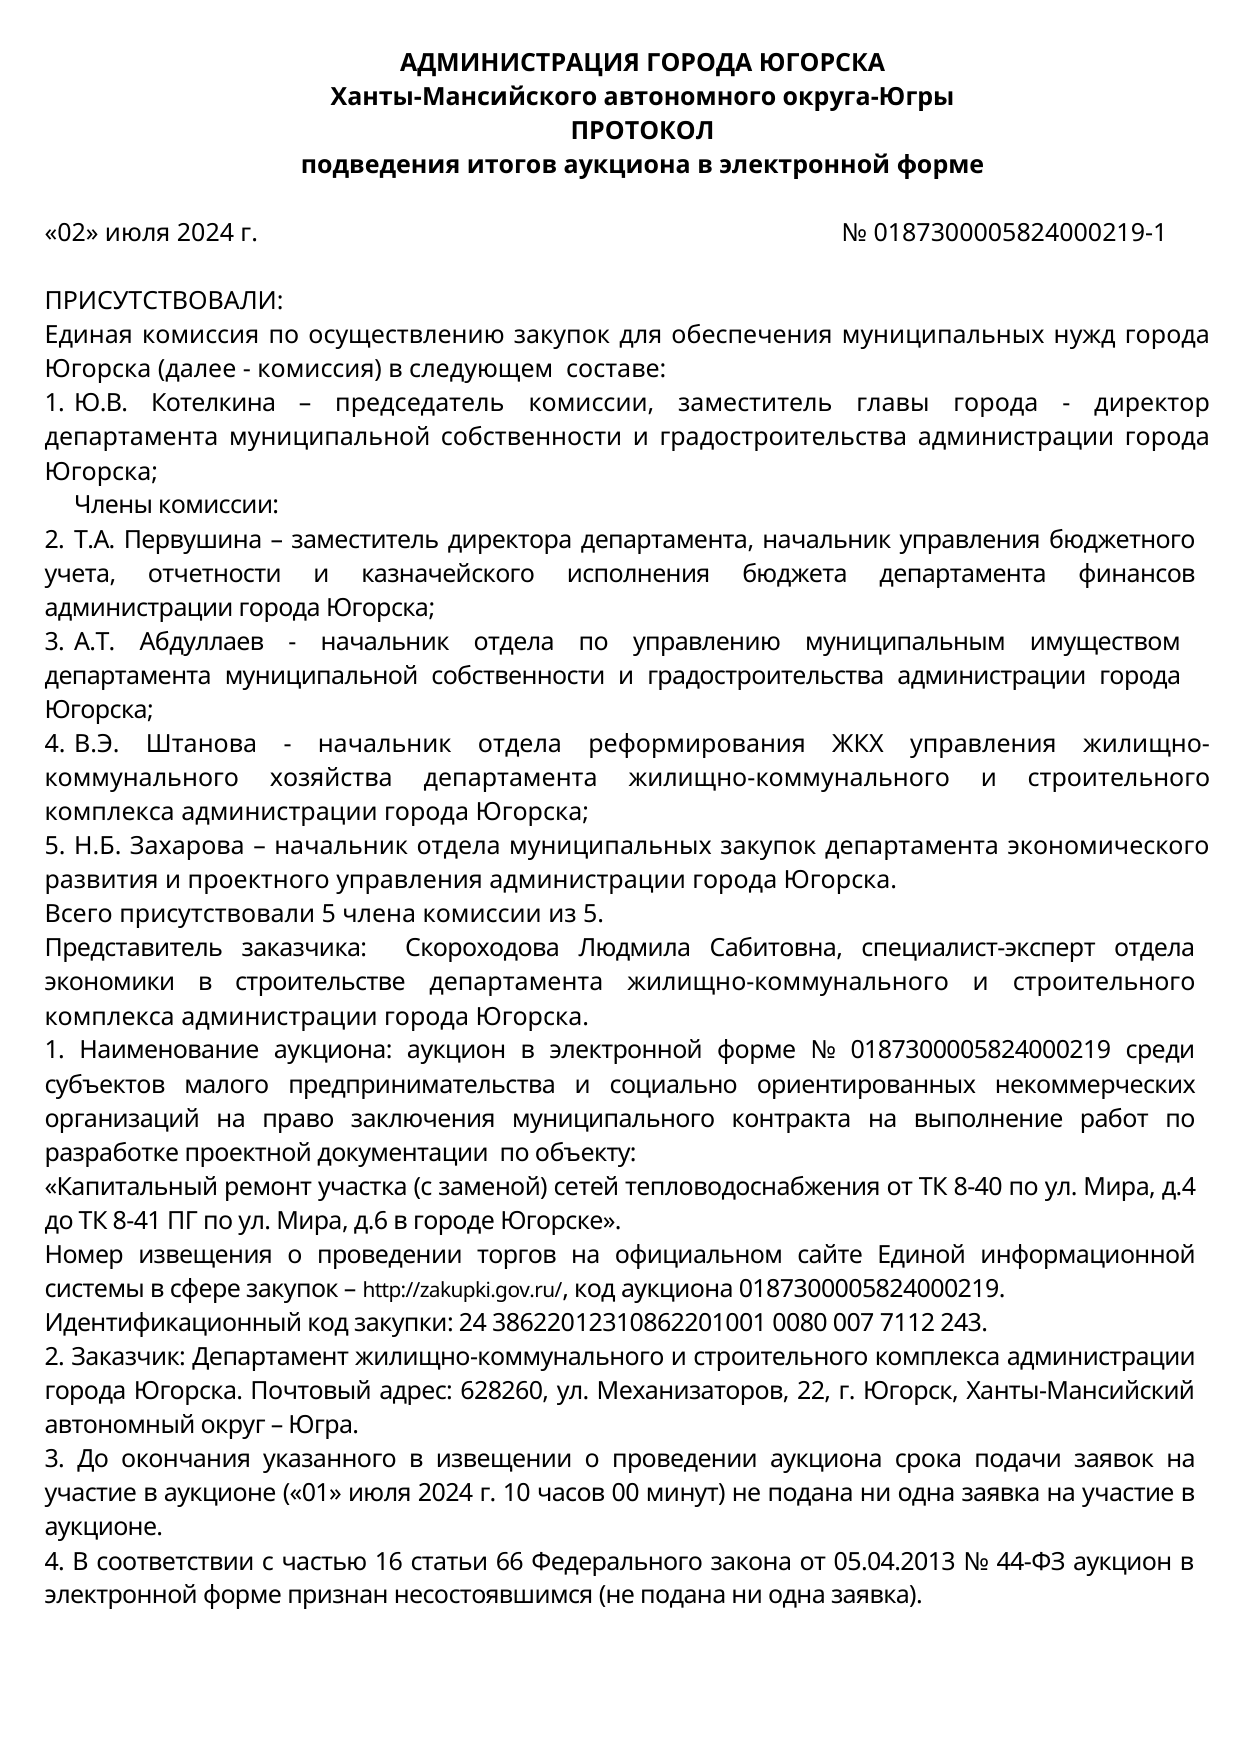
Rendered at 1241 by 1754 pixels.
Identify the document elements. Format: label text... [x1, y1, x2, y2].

list Ю.В. Котелкина – председатель комиссии, заместитель главы города - директор департамента муниципальной собственности и градостроительства администрации города Югорска; [44, 385, 1211, 487]
list А.Т. Абдуллаев - начальник отдела по управлению муниципальным имуществом департамента муниципальной собственности и градостроительства администрации города Югорска; [44, 623, 1181, 726]
text подведения итогов аукциона в электронной форме [89, 147, 1196, 181]
list Члены комиссии: [44, 487, 1211, 521]
list Всего присутствовали 5 члена комиссии из 5. [44, 896, 1211, 930]
text АДМИНИСТРАЦИЯ ГОРОДА ЮГОРСКА [89, 44, 1196, 78]
list 3. До окончания указанного в извещении о проведении аукциона срока подачи заявок на участие в аукционе («01» июля 2024 г. 10 часов 00 минут) не подана ни одна заявка на участие в аукционе. [44, 1441, 1196, 1543]
text Ханты-Мансийского автономного округа-Югры [89, 78, 1196, 112]
list ПРИСУТСТВОВАЛИ: [44, 283, 1211, 317]
list Н.Б. Захарова – начальник отдела муниципальных закупок департамента экономического развития и проектного управления администрации города Югорска. [44, 828, 1211, 896]
text ПРОТОКОЛ [89, 112, 1196, 147]
text 1. Наименование аукциона: аукцион в электронной форме № 0187300005824000219 среди субъектов малого предпринимательства и социально ориентированных некоммерческих организаций на право заключения муниципального контракта на выполнение работ по разработке проектной документации по объекту: [44, 1032, 1196, 1168]
list В.Э. Штанова - начальник отдела реформирования ЖКХ управления жилищно-коммунального хозяйства департамента жилищно-коммунального и строительного комплекса администрации города Югорска; [44, 726, 1211, 828]
text «02» июля 2024 г. № 0187300005824000219-1 [44, 215, 1196, 249]
text «Капитальный ремонт участка (с заменой) сетей тепловодоснабжения от ТК 8-40 по ул. Мира, д.4 до ТК 8-41 ПГ по ул. Мира, д.6 в городе Югорске». [44, 1168, 1196, 1237]
list Т.А. Первушина – заместитель директора департамента, начальник управления бюджетного учета, отчетности и казначейского исполнения бюджета департамента финансов администрации города Югорска; [44, 521, 1196, 623]
list 4. В соответствии с частью 16 статьи 66 Федерального закона от 05.04.2013 № 44-ФЗ аукцион в электронной форме признан несостоявшимся (не подана ни одна заявка). [44, 1543, 1196, 1611]
list Представитель заказчика: Скороходова Людмила Сабитовна, специалист-эксперт отдела экономики в строительстве департамента жилищно-коммунального и строительного комплекса администрации города Югорска. [44, 930, 1196, 1032]
list 2. Заказчик: Департамент жилищно-коммунального и строительного комплекса администрации города Югорска. Почтовый адрес: 628260, ул. Механизаторов, 22, г. Югорск, Ханты-Мансийский автономный округ – Югра. [44, 1339, 1196, 1441]
list Номер извещения о проведении торгов на официальном сайте Единой информационной системы в сфере закупок – http://zakupki.gov.ru/, код аукциона 0187300005824000219. [44, 1237, 1196, 1305]
list Идентификационный код закупки: 24 38622012310862201001 0080 007 7112 243. [44, 1305, 1196, 1339]
text Единая комиссия по осуществлению закупок для обеспечения муниципальных нужд города Югорска (далее - комиссия) в следующем составе: [44, 317, 1211, 385]
